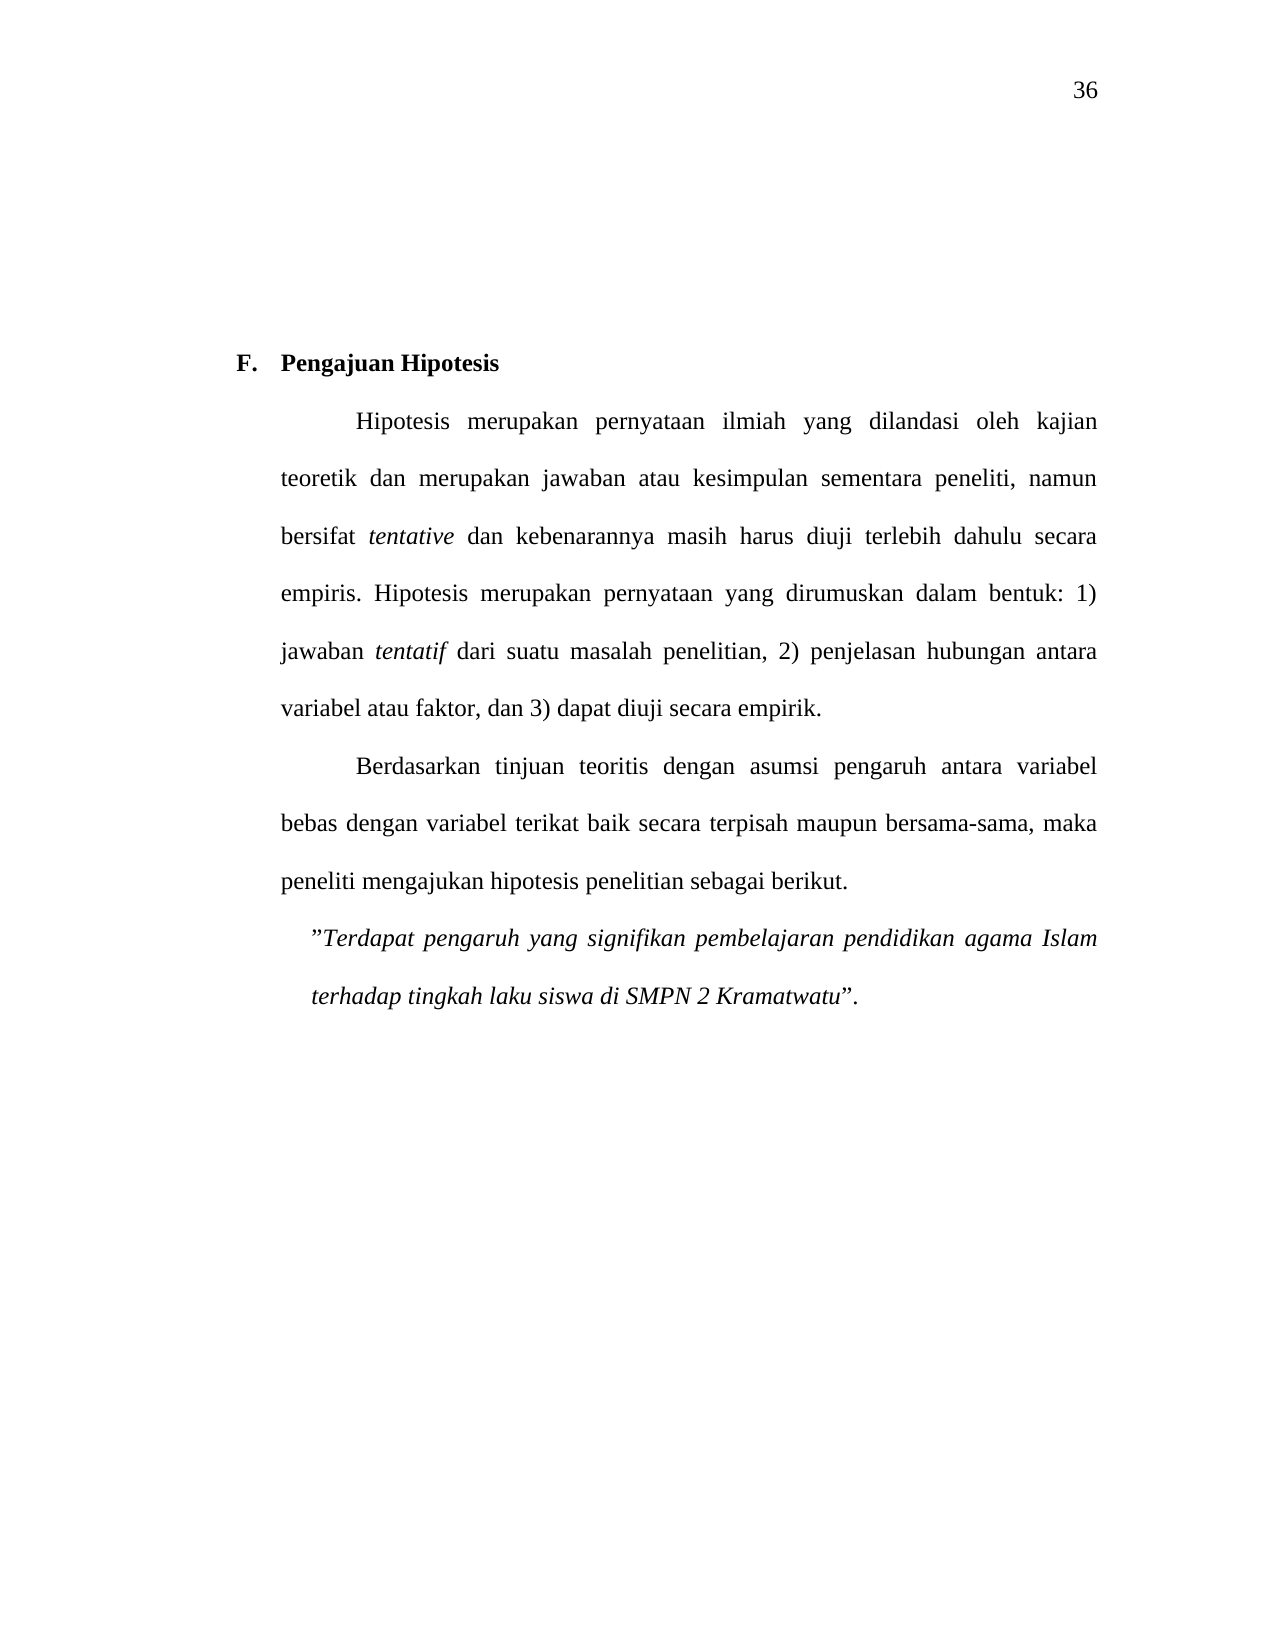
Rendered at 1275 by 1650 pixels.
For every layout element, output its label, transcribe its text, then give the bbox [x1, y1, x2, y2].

text Hipotesis merupakan pernyataan ilmiah yang dilandasi oleh kajian teoretik dan merupakan jawaban atau kesimpulan sementara peneliti, namun bersifat tentative dan kebenarannya masih harus diuji terlebih dahulu secara empiris. Hipotesis merupakan pernyataan yang dirumuskan dalam bentuk: 1) jawaban tentatif dari suatu masalah penelitian, 2) penjelasan hubungan antara variabel atau faktor, dan 3) dapat diuji secara empirik. [281, 406, 1098, 722]
text Berdasarkan tinjuan teoritis dengan asumsi pengaruh antara variabel bebas dengan variabel terikat baik secara terpisah maupun bersama-sama, maka peneliti mengajukan hipotesis penelitian sebagai berikut. [281, 751, 1098, 894]
list Pengajuan Hipotesis [236, 348, 1098, 377]
text ”Terdapat pengaruh yang signifikan pembelajaran pendidikan agama Islam terhadap tingkah laku siswa di SMPN 2 Kramatwatu”. [311, 923, 1098, 1009]
